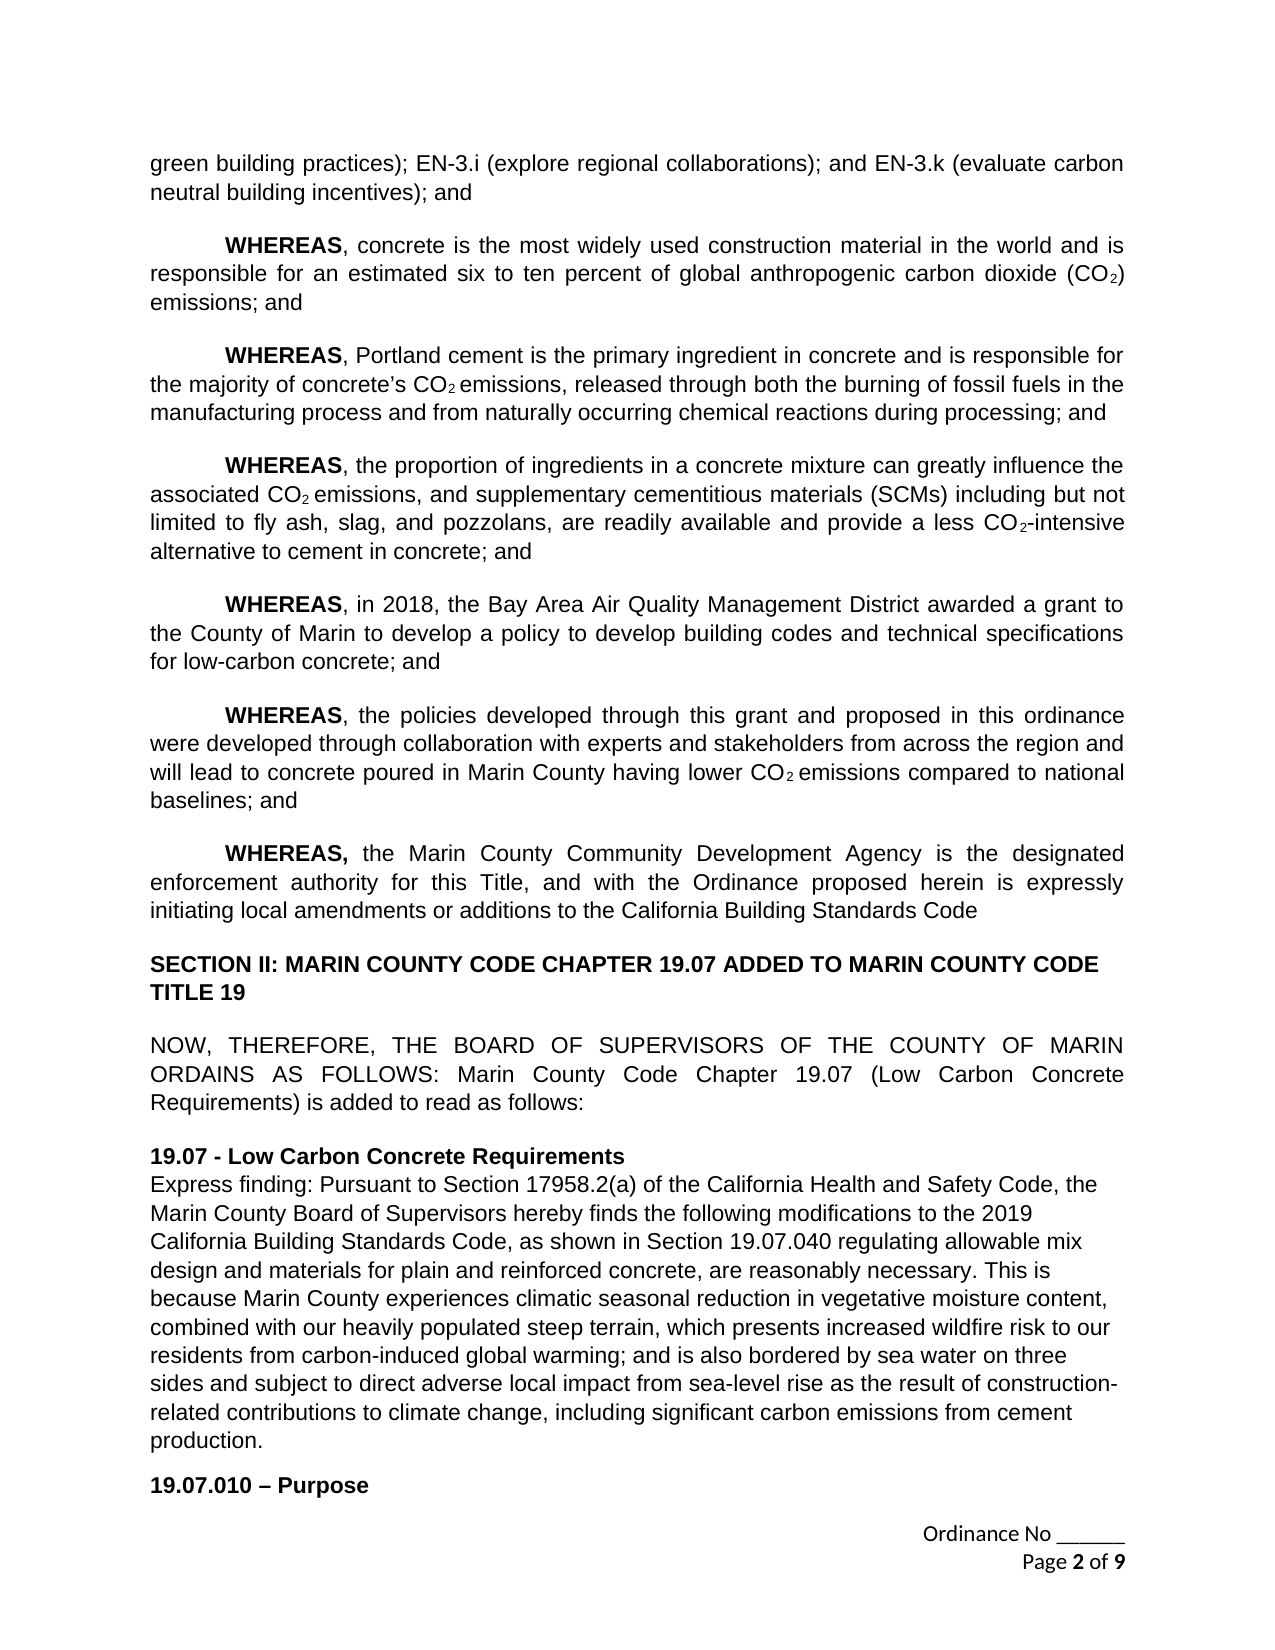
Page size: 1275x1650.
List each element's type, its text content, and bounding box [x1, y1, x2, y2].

text WHEREAS, concrete is the most widely used construction material in the world and is responsible for an estimated six to ten percent of global anthropogenic carbon dioxide (CO2) emissions; and [150, 232, 1125, 315]
text WHEREAS, Portland cement is the primary ingredient in concrete and is responsible for the majority of concrete’s CO2 emissions, released through both the burning of fossil fuels in the manufacturing process and from naturally occurring chemical reactions during processing; and [150, 342, 1125, 425]
text NOW, THEREFORE, THE BOARD OF SUPERVISORS OF THE COUNTY OF MARIN ORDAINS AS FOLLOWS: Marin County Code Chapter 19.07 (Low Carbon Concrete Requirements) is added to read as follows: [150, 1032, 1125, 1116]
text WHEREAS, the proportion of ingredients in a concrete mixture can greatly influence the associated CO2 emissions, and supplementary cementitious materials (SCMs) including but not limited to fly ash, slag, and pozzolans, are readily available and provide a less CO2-intensive alternative to cement in concrete; and [150, 452, 1125, 564]
text 19.07 - Low Carbon Concrete Requirements [150, 1143, 1125, 1169]
text WHEREAS, the policies developed through this grant and proposed in this ordinance were developed through collaboration with experts and stakeholders from across the region and will lead to concrete poured in Marin County having lower CO2 emissions compared to national baselines; and [150, 702, 1125, 813]
text 19.07.010 – Purpose [150, 1472, 1125, 1499]
subtitle SECTION II: MARIN COUNTY CODE CHAPTER 19.07 ADDED TO MARIN COUNTY CODE TITLE 19 [150, 951, 1125, 1005]
text WHEREAS, the Marin County Community Development Agency is the designated enforcement authority for this Title, and with the Ordinance proposed herein is expressly initiating local amendments or additions to the California Building Standards Code [150, 840, 1125, 923]
text Express finding: Pursuant to Section 17958.2(a) of the California Health and Safety Code, the Marin County Board of Supervisors hereby finds the following modifications to the 2019 California Building Standards Code, as shown in Section 19.07.040 regulating allowable mix design and materials for plain and reinforced concrete, are reasonably necessary. This is because Marin County experiences climatic seasonal reduction in vegetative moisture content, combined with our heavily populated steep terrain, which presents increased wildfire risk to our residents from carbon-induced global warming; and is also bordered by sea water on three sides and subject to direct adverse local impact from sea-level rise as the result of construction-related contributions to climate change, including significant carbon emissions from cement production. [150, 1171, 1125, 1453]
text WHEREAS, in 2018, the Bay Area Air Quality Management District awarded a grant to the County of Marin to develop a policy to develop building codes and technical specifications for low-carbon concrete; and [150, 591, 1125, 674]
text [150, 150, 1125, 205]
